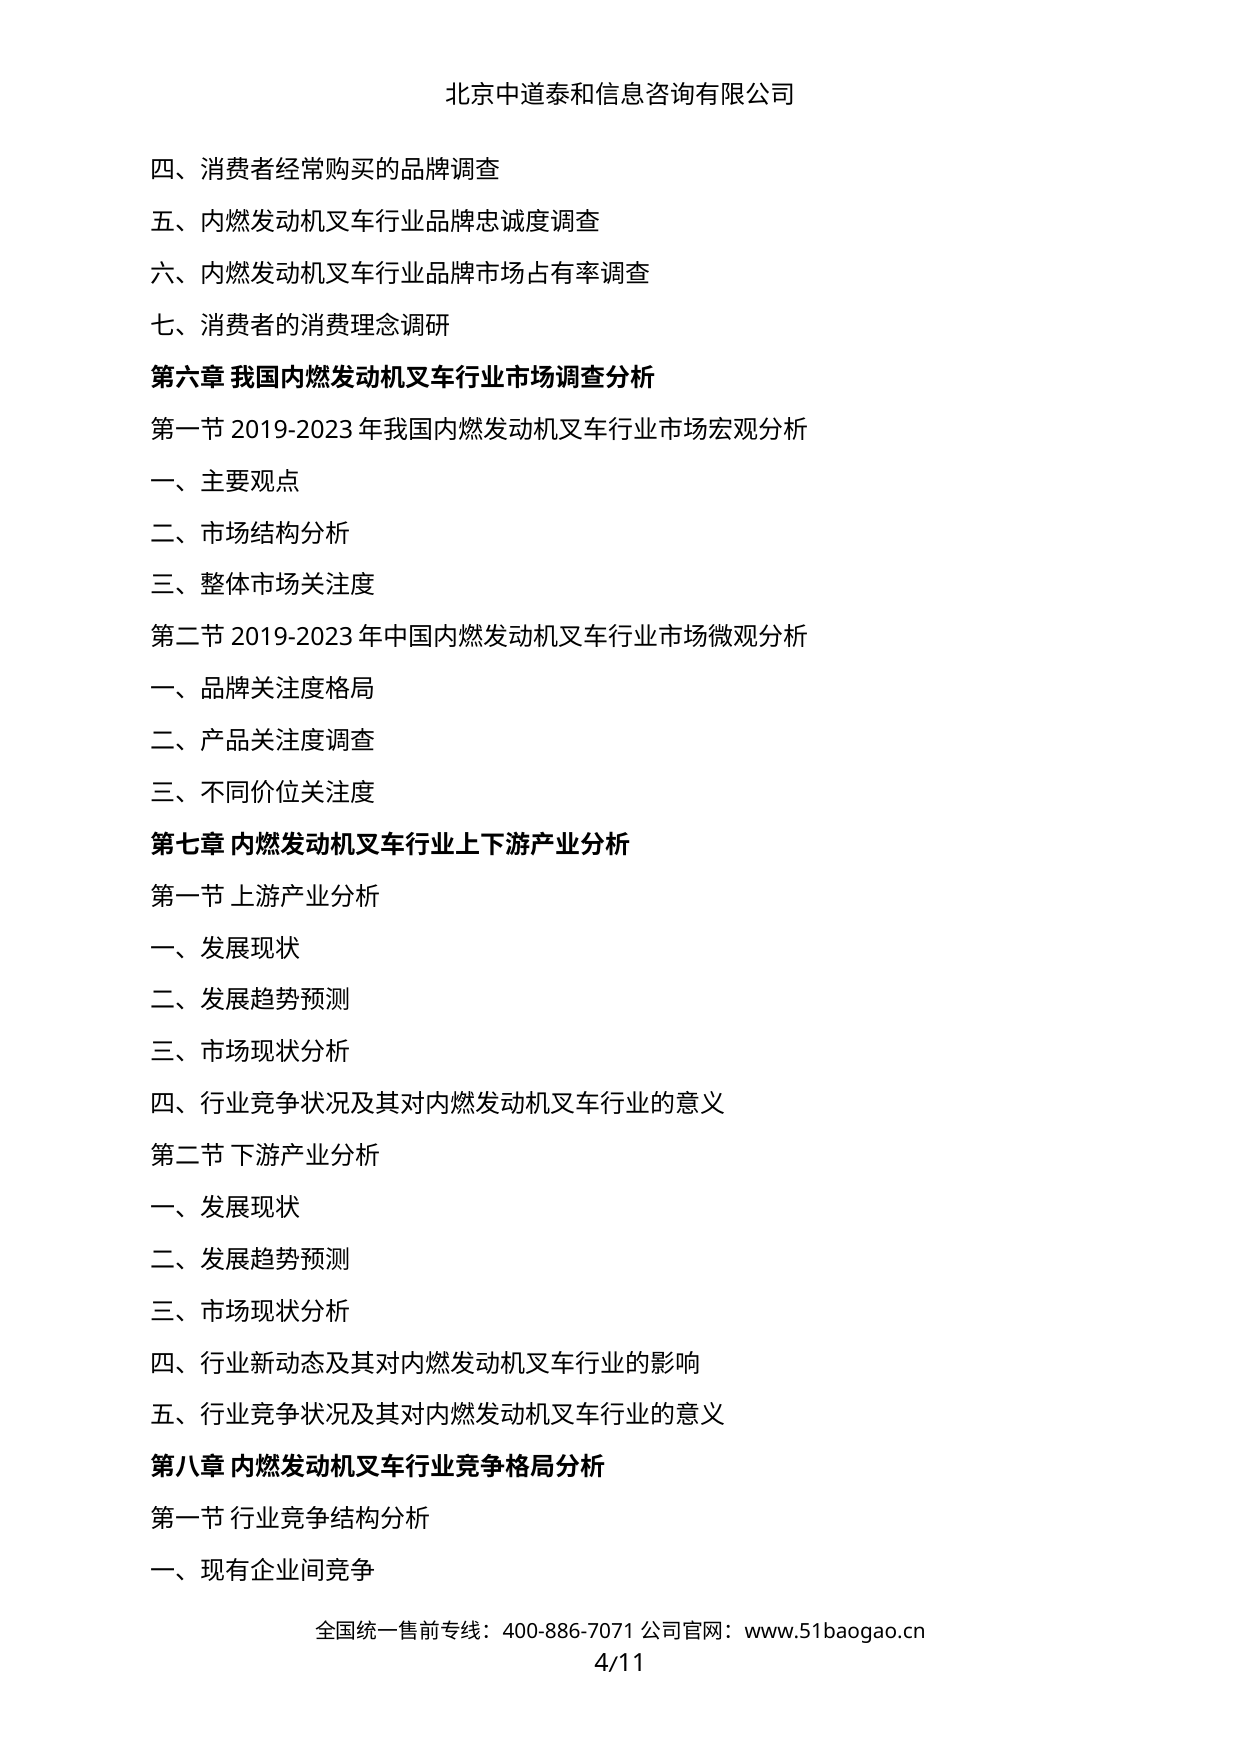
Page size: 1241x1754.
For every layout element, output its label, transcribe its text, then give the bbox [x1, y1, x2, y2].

text 二、发展趋势预测 [150, 1239, 1090, 1276]
text 一、现有企业间竞争 [150, 1551, 1090, 1587]
text 第一节 行业竞争结构分析 [150, 1499, 1090, 1535]
text 二、发展趋势预测 [150, 980, 1090, 1016]
text 第六章 我国内燃发动机叉车行业市场调查分析 [150, 357, 1090, 394]
text 四、行业竞争状况及其对内燃发动机叉车行业的意义 [150, 1084, 1090, 1120]
text 一、发展现状 [150, 1187, 1090, 1224]
text 一、主要观点 [150, 461, 1090, 497]
text 三、市场现状分析 [150, 1291, 1090, 1327]
text 七、消费者的消费理念调研 [150, 306, 1090, 342]
text 四、消费者经常购买的品牌调查 [150, 150, 1090, 186]
text 二、产品关注度调查 [150, 721, 1090, 757]
text 四、行业新动态及其对内燃发动机叉车行业的影响 [150, 1343, 1090, 1379]
text 六、内燃发动机叉车行业品牌市场占有率调查 [150, 254, 1090, 290]
text 第一节 2019-2023年我国内燃发动机叉车行业市场宏观分析 [150, 409, 1090, 446]
text 五、行业竞争状况及其对内燃发动机叉车行业的意义 [150, 1395, 1090, 1431]
text 三、整体市场关注度 [150, 565, 1090, 601]
text 第一节 上游产业分析 [150, 876, 1090, 912]
text 第七章 内燃发动机叉车行业上下游产业分析 [150, 824, 1090, 861]
text 三、不同价位关注度 [150, 772, 1090, 809]
text 一、品牌关注度格局 [150, 669, 1090, 705]
text 第二节 下游产业分析 [150, 1136, 1090, 1172]
text 二、市场结构分析 [150, 513, 1090, 549]
text 第二节 2019-2023年中国内燃发动机叉车行业市场微观分析 [150, 617, 1090, 653]
text 第八章 内燃发动机叉车行业竞争格局分析 [150, 1447, 1090, 1483]
text 一、发展现状 [150, 928, 1090, 964]
text 三、市场现状分析 [150, 1032, 1090, 1068]
text 五、内燃发动机叉车行业品牌忠诚度调查 [150, 202, 1090, 238]
